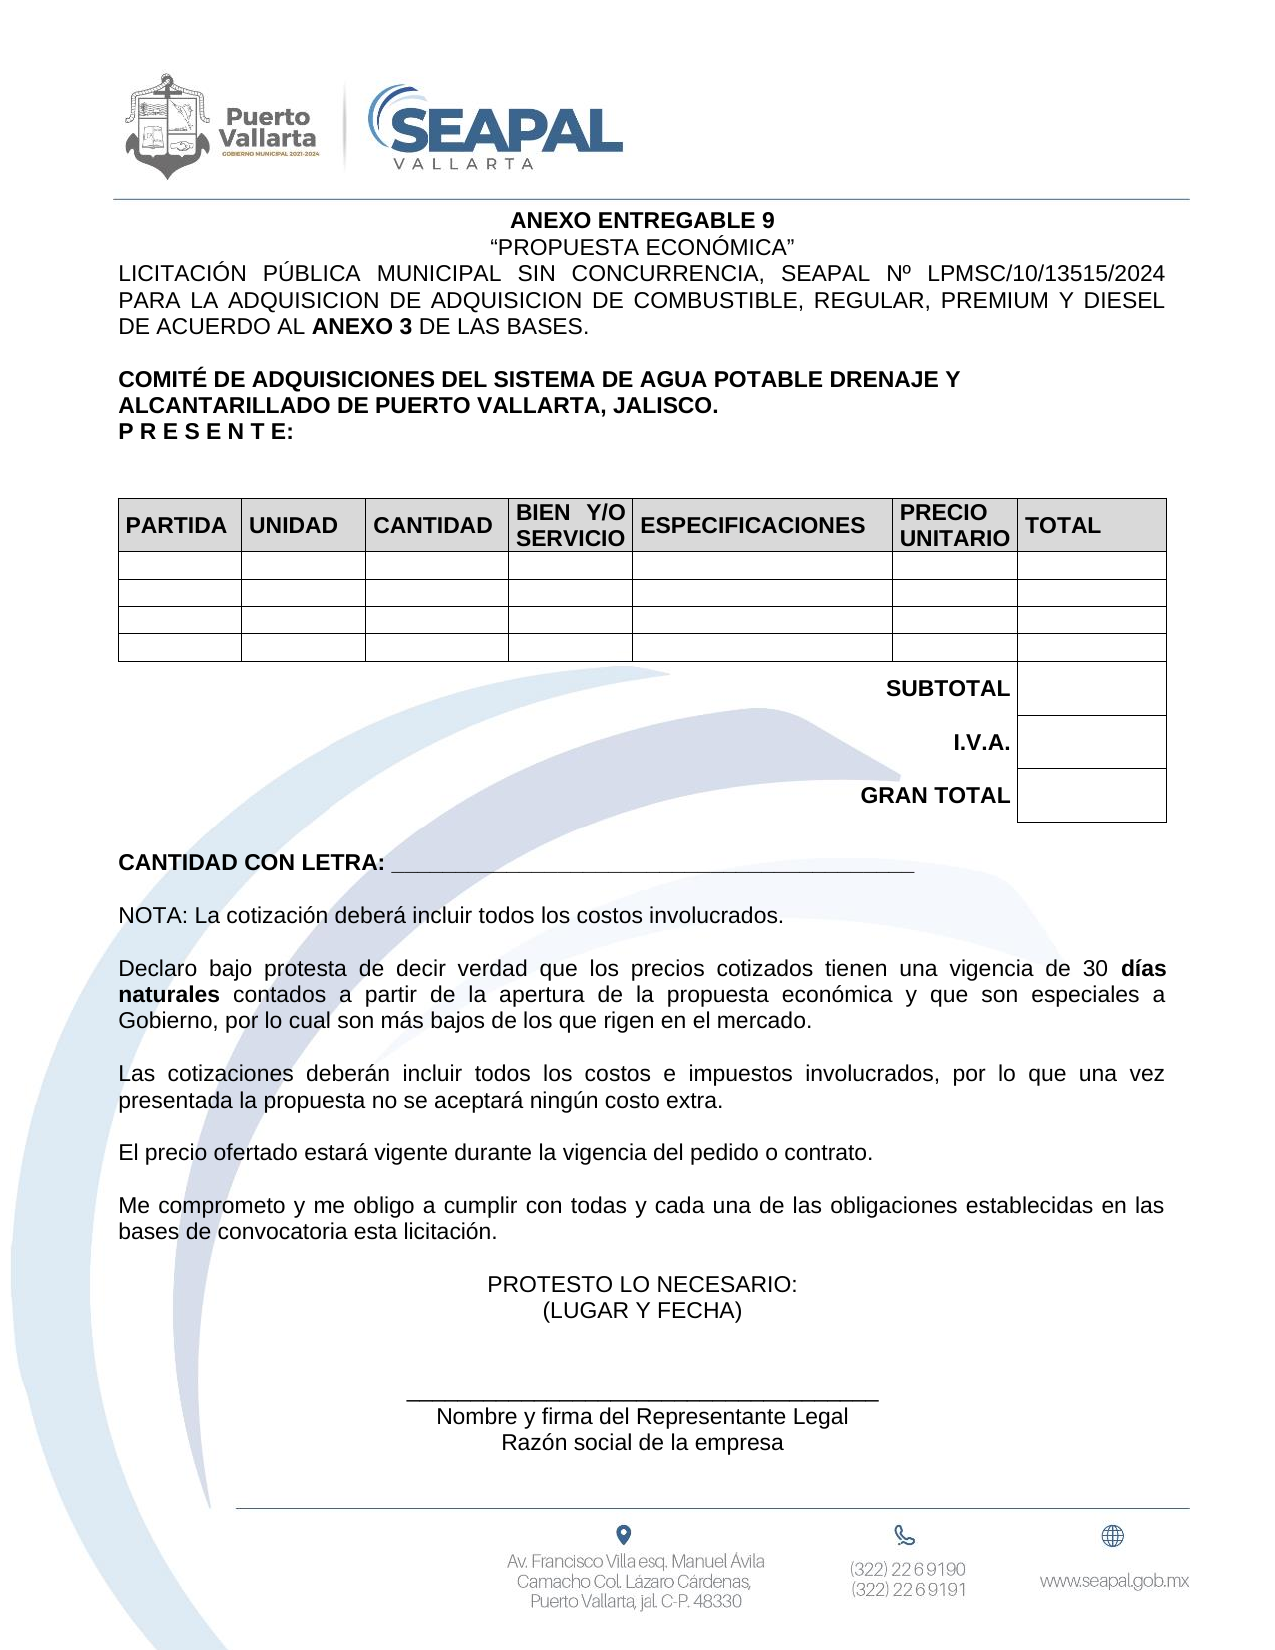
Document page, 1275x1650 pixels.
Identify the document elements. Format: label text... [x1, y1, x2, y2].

table_cell [893, 580, 1017, 606]
table_cell [1018, 662, 1166, 714]
table_cell [242, 580, 365, 606]
table_cell [893, 634, 1017, 661]
text Las cotizaciones deberán incluir todos los costos e impuestos involucrados, por lo que una vez presentada la propuesta no se aceptará ningún costo extra. [118, 1060, 1166, 1113]
table_cell [509, 552, 632, 578]
table_header TOTAL [1018, 499, 1166, 551]
text COMITÉ DE ADQUISICIONES DEL SISTEMA DE AGUA POTABLE DRENAJE Y [118, 366, 1166, 392]
text Nombre y firma del Representante Legal [118, 1403, 1166, 1429]
text (LUGAR Y FECHA) [118, 1297, 1166, 1324]
text _____________________________________ [118, 1376, 1166, 1403]
picture [9, 0, 1275, 1650]
table_cell [242, 552, 365, 578]
text El precio ofertado estará vigente durante la vigencia del pedido o contrato. [118, 1139, 1166, 1166]
table_header bien y/o servicio [509, 499, 632, 551]
text P R E S E N T E: [118, 418, 1166, 445]
table_cell [119, 634, 241, 661]
text LICITACIÓN PÚBLICA MUNICIPAL SIN CONCURRENCIA, SEAPAL Nº LPMSC/10/13515/2024 PARA LA ADQUISICION DE ADQUISICION DE COMBUSTIBLE, REGULAR, PREMIUM Y DIESEL DE ACUERDO AL ANEXO 3 DE LAS BASES. [118, 260, 1166, 339]
table_cell [509, 634, 632, 661]
table_cell [893, 607, 1017, 633]
table_cell [633, 580, 892, 606]
table_cell [242, 607, 365, 633]
table_cell [1018, 634, 1166, 661]
text CANTIDAD CON LETRA: _________________________________________ [118, 849, 1166, 876]
table_cell [119, 552, 241, 578]
table_cell [1018, 716, 1166, 768]
table_cell [1018, 607, 1166, 633]
text NOTA: La cotización deberá incluir todos los costos involucrados. [118, 902, 1166, 928]
table_cell [1018, 769, 1166, 822]
table_cell [509, 607, 632, 633]
table_cell [366, 580, 508, 606]
text ALCANTARILLADO DE PUERTO VALLARTA, JALISCO. [118, 392, 1166, 418]
table_cell SUBTOTAL [118, 662, 1017, 714]
table_header ESPECIFICACIONES [633, 499, 892, 551]
table_cell [509, 580, 632, 606]
table_header Cantidad [366, 499, 508, 551]
table_cell [633, 552, 892, 578]
text ANEXO ENTREGABLE 9 [118, 207, 1166, 234]
table_header Partida [119, 499, 241, 551]
text Declaro bajo protesta de decir verdad que los precios cotizados tienen una vigencia de 30 días naturales contados a partir de la apertura de la propuesta económica y que son especiales a Gobierno, por lo cual son más bajos de los que rigen en el mercado. [118, 955, 1166, 1034]
table_cell [366, 552, 508, 578]
table_header UNIDAD [242, 499, 365, 551]
table_cell [1018, 552, 1166, 578]
text PROTESTO LO NECESARIO: [118, 1271, 1166, 1297]
table_cell [242, 634, 365, 661]
table_cell GRAN TOTAL [118, 768, 1017, 822]
table_cell [366, 634, 508, 661]
table_cell [633, 634, 892, 661]
table_header precio uNITARIO [893, 499, 1017, 551]
text “PROPUESTA ECONÓMICA” [118, 234, 1166, 260]
table_cell [1018, 580, 1166, 606]
table_cell I.V.A. [118, 715, 1017, 768]
table_cell [366, 607, 508, 633]
table_cell [893, 552, 1017, 578]
text Razón social de la empresa [118, 1429, 1166, 1456]
table_cell [119, 580, 241, 606]
text Me comprometo y me obligo a cumplir con todas y cada una de las obligaciones establecidas en las bases de convocatoria esta licitación. [118, 1192, 1166, 1245]
table_cell [119, 607, 241, 633]
table_cell [633, 607, 892, 633]
